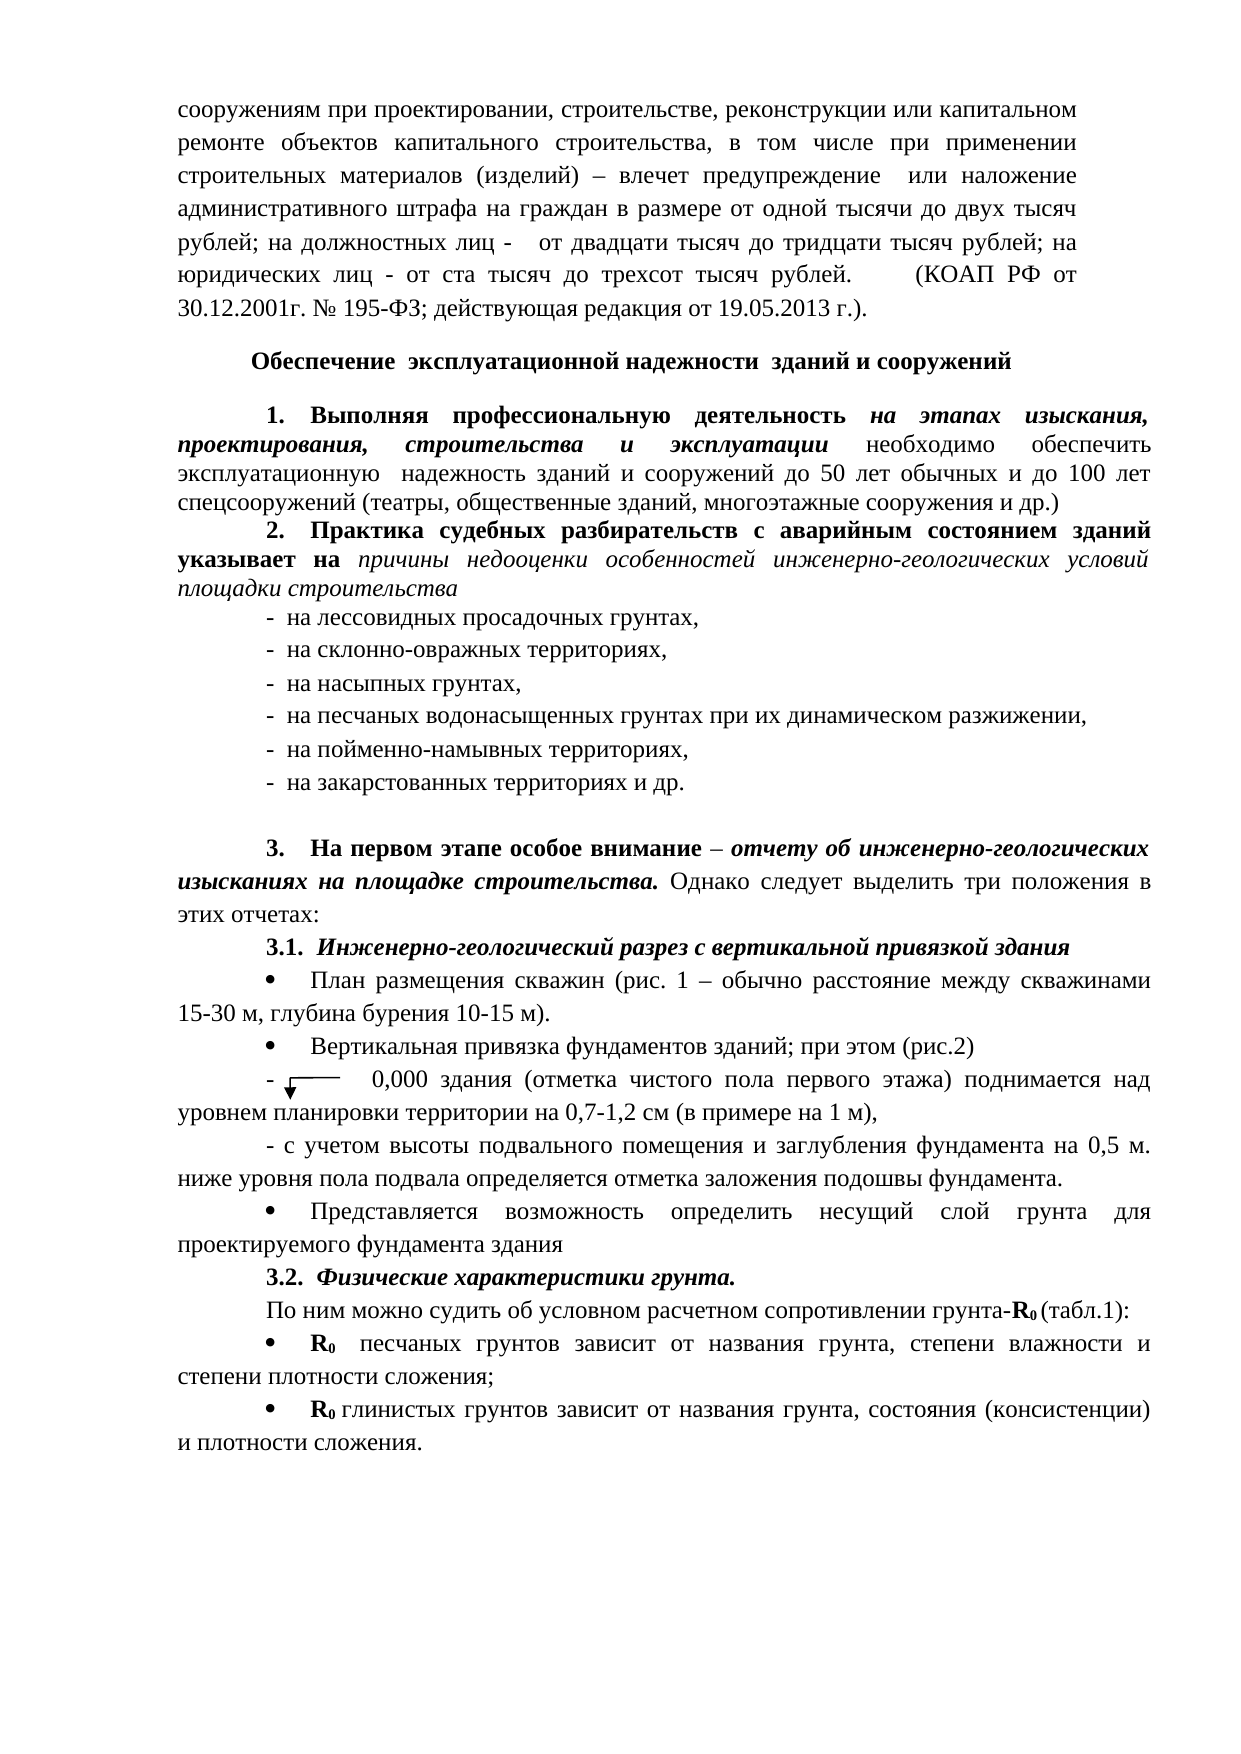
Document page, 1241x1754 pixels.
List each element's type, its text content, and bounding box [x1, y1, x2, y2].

list - 0,000 здания (отметка чистого пола первого этажа) поднимается над уровнем планировки территории на 0,7-1,2 см (в примере на 1 м), [177, 1064, 1152, 1126]
text Обеспечение эксплуатационной надежности зданий и сооружений [177, 346, 1078, 375]
list По ним можно судить об условном расчетном сопротивлении грунта-R0 (табл.1): [177, 1295, 1152, 1324]
text - на насыпных грунтах, [177, 668, 1152, 696]
list Инженерно-геологический разрез с вертикальной привязкой здания [177, 932, 1152, 961]
list Выполняя профессиональную деятельность на этапах изыскания, проектирования, строительства и эксплуатации необходимо обеспечить эксплуатационную надежность зданий и сооружений до 50 лет обычных и до 100 лет спецсооружений (театры, общественные зданий, многоэтажные сооружения и др.) [177, 400, 1152, 515]
text - на закарстованных территориях и др. [177, 767, 1152, 795]
list - с учетом высоты подвального помещения и заглубления фундамента на 0,5 м. ниже уровня пола подвала определяется отметка заложения подошвы фундамента. [177, 1130, 1152, 1192]
list Представляется возможность определить несущий слой грунта для проектируемого фундамента здания [177, 1196, 1152, 1258]
text - на песчаных водонасыщенных грунтах при их динамическом разжижении, [177, 701, 1152, 729]
list На первом этапе особое внимание – отчету об инженерно-геологических изысканиях на площадке строительства. Однако следует выделить три положения в этих отчетах: [177, 833, 1152, 927]
list R0 песчаных грунтов зависит от названия грунта, степени влажности и степени плотности сложения; [177, 1328, 1152, 1390]
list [177, 94, 1078, 321]
list Физические характеристики грунта. [177, 1262, 1152, 1291]
text - на пойменно-намывных территориях, [177, 734, 1152, 762]
list Вертикальная привязка фундаментов зданий; при этом (рис.2) [177, 1031, 1152, 1059]
list Практика судебных разбирательств с аварийным состоянием зданий указывает на причины недооценки особенностей инженерно-геологических условий площадки строительства [177, 515, 1152, 602]
list R0 глинистых грунтов зависит от названия грунта, состояния (консистенции) и плотности сложения. [177, 1394, 1152, 1456]
text - на лессовидных просадочных грунтах, [177, 602, 1152, 630]
list План размещения скважин (рис. 1 – обычно расстояние между скважинами 15-30 м, глубина бурения 10-15 м). [177, 965, 1152, 1027]
text - на склонно-овражных территориях, [177, 634, 1152, 663]
